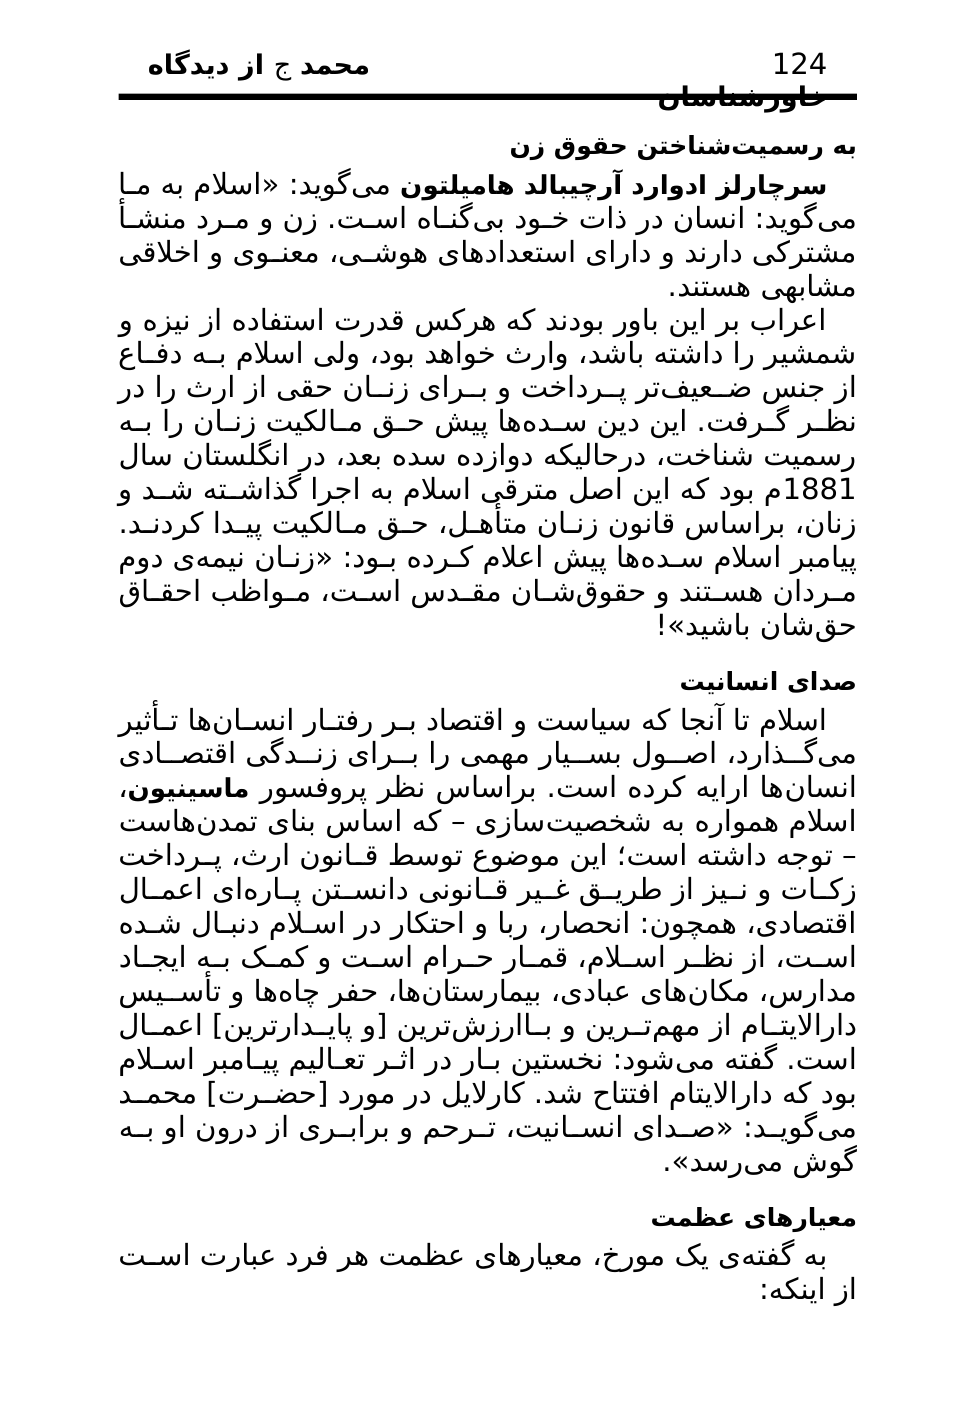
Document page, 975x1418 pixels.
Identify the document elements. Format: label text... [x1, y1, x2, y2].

text به رسمیت‌شناختن حقوق زن [118, 132, 857, 161]
text اعراب بر این باور بودند که هرکس قدرت استفاده از نیزه و شمشیر را داشته باشد، وارث خواهد بود، ولی اسلام به دفاع از جنس ضعیف‌تر پرداخت و برای زنان حقی از ارث را در نظر گرفت. این دین سده‌ها پیش حق مالکیت زنان را به رسمیت شناخت، درحالیکه دوازده سده بعد، در انگلستان سال 1881م بود که این اصل مترقی اسلام به اجرا گذاشته شد و زنان، براساس قانون زنان متأهل، حق مالکیت پیدا کردند. پیامبر اسلام سده‌ها پیش اعلام کرده بود: «زنان نیمه‌ی دوم مردان هستند و حقوق‌شان مقدس است، مواظب احقاق حق‌شان باشید»! [118, 303, 857, 642]
text معیارهای عظمت [118, 1203, 857, 1232]
text صدای انسانیت [118, 667, 857, 697]
text اسلام تا آنجا که سیاست و اقتصاد بر رفتار انسان‌ها تأثیر می‌گذارد، اصول بسیار مهمی را برای زندگی اقتصادی انسان‌ها ارایه کرده است. براساس نظر پروفسور ماسینیون، اسلام همواره به شخصیت‌سازی – که اساس بنای تمدن‌هاست – توجه داشته است؛ این موضوع توسط قانون ارث، پرداخت زکات و نیز از طریق غیر قانونی دانستن پاره‌ای اعمال اقتصادی، همچون: انحصار، ربا و احتکار در اسلام دنبال شده است، از نظر اسلام، قمار حرام است و کمک به ایجاد مدارس، مکان‌های عبادی، بیمارستان‌ها، حفر چاه‌ها و تأسیس دارالایتام از مهم‌ترین و باارزش‌ترین [و پایدارترین] اعمال است. گفته می‌شود: نخستین بار در اثر تعالیم پیامبر اسلام بود که دارالایتام افتتاح شد. کارلایل در مورد [حضرت] محمد می‌گوید: «صدای انسانیت، ترحم و برابری از درون او به گوش می‌رسد». [118, 703, 857, 1178]
text به گفته‌ی یک مورخ، معیارهای عظمت هر فرد عبارت است از اینکه: [118, 1239, 857, 1307]
text سرچارلز ادوارد آرچیبالد هامیلتون می‌گوید: «اسلام به ما می‌گوید: انسان در ذات خود بی‌گناه است. زن و مرد منشأ مشترکی دارند و دارای استعدادهای هوشی، معنوی و اخلاقی مشابهی هستند. [118, 167, 857, 303]
